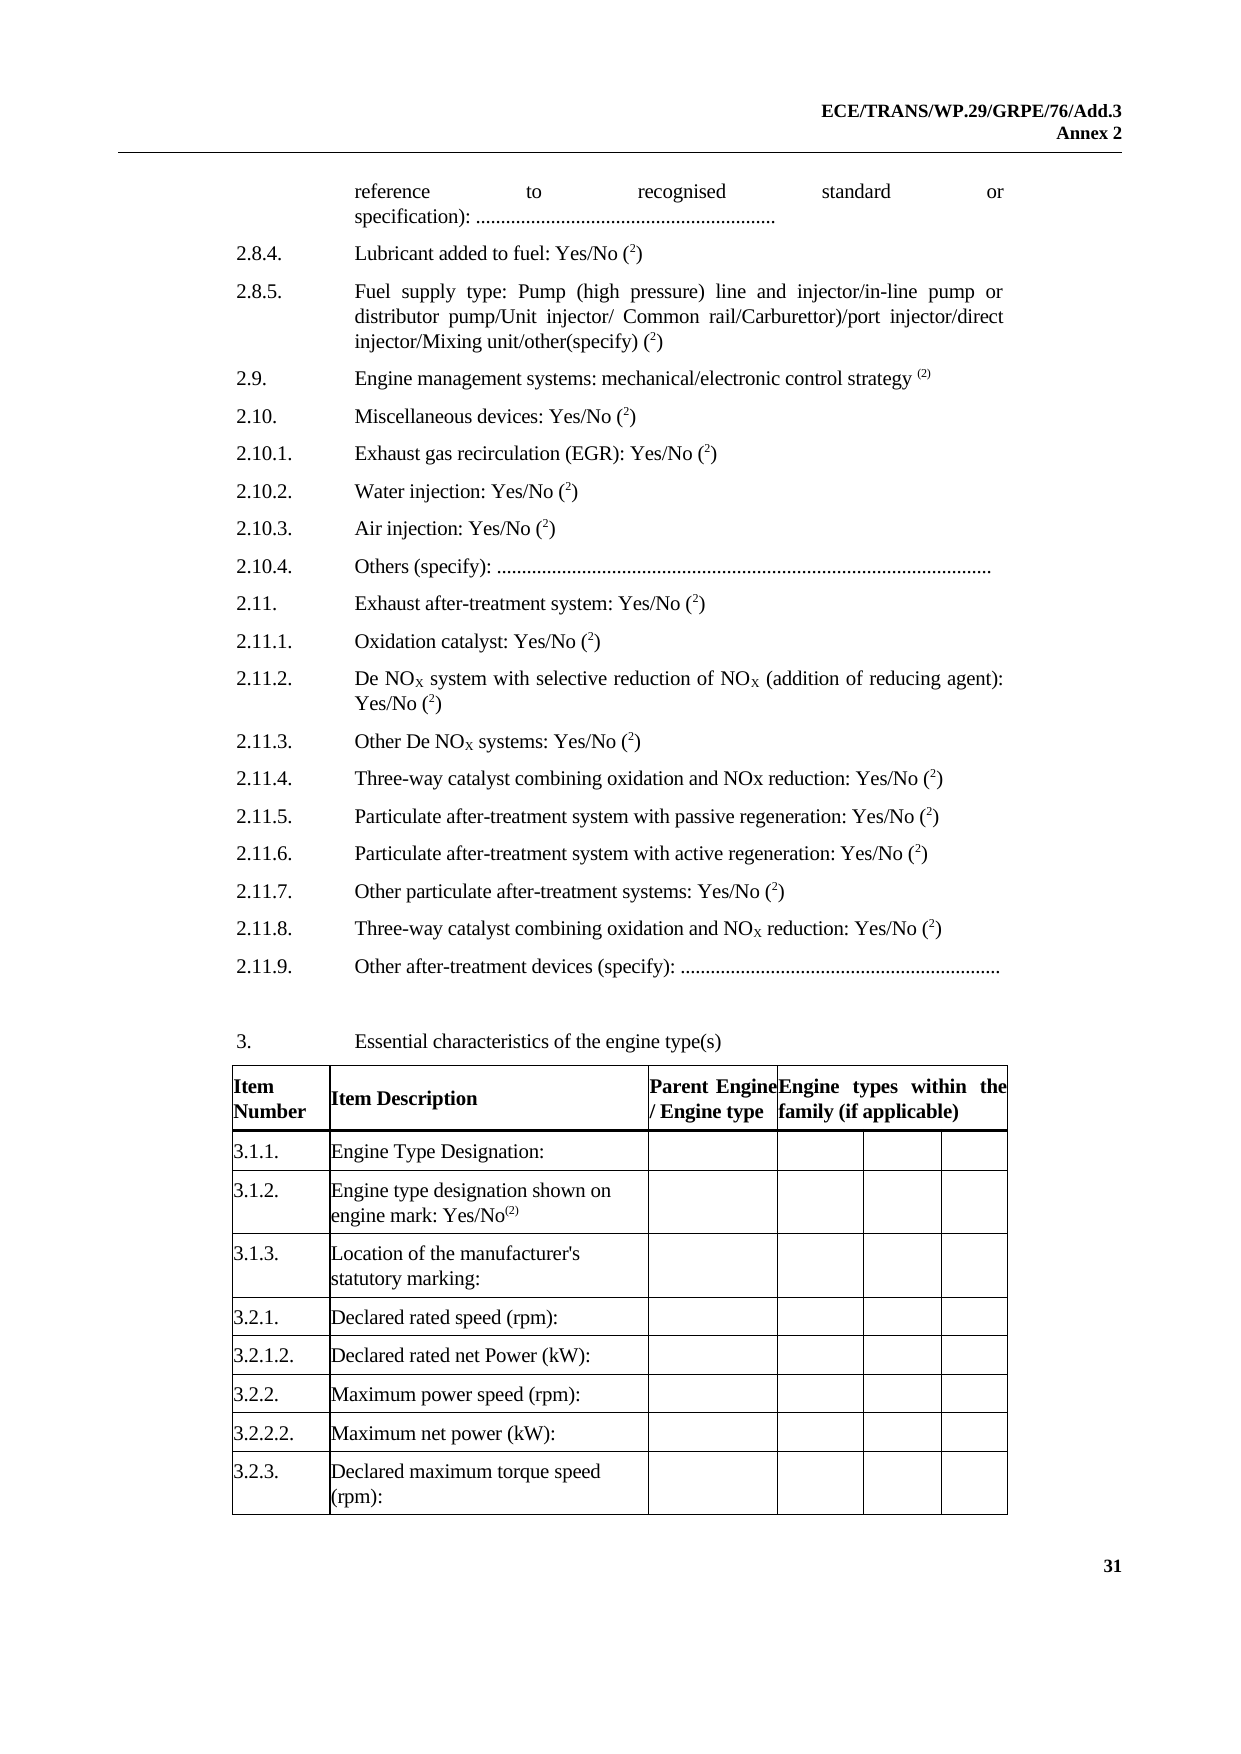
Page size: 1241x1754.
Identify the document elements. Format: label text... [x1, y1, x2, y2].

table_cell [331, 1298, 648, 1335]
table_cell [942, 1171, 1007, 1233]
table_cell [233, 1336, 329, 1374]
text 2.10.2. Water injection: Yes/No (2) [236, 478, 1004, 503]
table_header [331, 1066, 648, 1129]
text 2.11.6. Particulate after-treatment system with active regeneration: Yes/No (2) [236, 840, 1004, 865]
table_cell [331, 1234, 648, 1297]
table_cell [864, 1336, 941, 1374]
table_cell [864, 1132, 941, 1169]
text 2.11. Exhaust after-treatment system: Yes/No (2) [236, 590, 1004, 615]
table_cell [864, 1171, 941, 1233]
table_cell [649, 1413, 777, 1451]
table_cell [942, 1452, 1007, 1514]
text 2.11.3. Other De NOX systems: Yes/No (2) [236, 728, 1004, 753]
text 2.10.3. Air injection: Yes/No (2) [236, 515, 1004, 540]
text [236, 178, 1004, 228]
text 2.11.1. Oxidation catalyst: Yes/No (2) [236, 628, 1004, 653]
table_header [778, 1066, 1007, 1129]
text 2.11.5. Particulate after-treatment system with passive regeneration: Yes/No (2) [236, 803, 1004, 828]
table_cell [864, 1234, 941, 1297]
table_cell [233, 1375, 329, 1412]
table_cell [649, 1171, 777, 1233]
text 2.11.8. Three-way catalyst combining oxidation and NOX reduction: Yes/No (2) [236, 915, 1004, 940]
text 2.11.2. De NOX system with selective reduction of NOX (addition of reducing agent): Yes/No (2) [236, 665, 1004, 715]
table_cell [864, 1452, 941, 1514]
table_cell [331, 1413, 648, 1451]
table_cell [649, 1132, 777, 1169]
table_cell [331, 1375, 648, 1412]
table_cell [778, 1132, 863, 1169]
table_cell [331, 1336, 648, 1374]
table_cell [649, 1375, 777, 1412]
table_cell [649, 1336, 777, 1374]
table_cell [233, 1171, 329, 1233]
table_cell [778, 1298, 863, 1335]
text 2.9. Engine management systems: mechanical/electronic control strategy (2) [236, 365, 1004, 390]
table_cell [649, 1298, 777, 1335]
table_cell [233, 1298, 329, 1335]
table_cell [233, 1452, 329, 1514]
text 2.11.4. Three-way catalyst combining oxidation and NOx reduction: Yes/No (2) [236, 765, 1004, 790]
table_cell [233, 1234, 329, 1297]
text 2.10.4. Others (specify): ................................................................................................... [236, 553, 1004, 578]
text 2.8.4. Lubricant added to fuel: Yes/No (2) [236, 240, 1004, 265]
text 2.8.5. Fuel supply type: Pump (high pressure) line and injector/in-line pump or distributor pump/Unit injector/ Common rail/Carburettor)/port injector/direct injector/Mixing unit/other(specify) (2) [236, 278, 1004, 353]
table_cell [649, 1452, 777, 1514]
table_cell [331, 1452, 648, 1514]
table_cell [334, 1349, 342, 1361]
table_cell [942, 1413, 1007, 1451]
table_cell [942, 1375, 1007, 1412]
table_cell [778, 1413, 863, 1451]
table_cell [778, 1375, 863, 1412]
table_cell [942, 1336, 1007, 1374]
text 2.10.1. Exhaust gas recirculation (EGR): Yes/No (2) [236, 440, 1004, 465]
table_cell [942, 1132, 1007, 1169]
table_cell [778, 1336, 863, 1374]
text 2.11.7. Other particulate after-treatment systems: Yes/No (2) [236, 878, 1004, 903]
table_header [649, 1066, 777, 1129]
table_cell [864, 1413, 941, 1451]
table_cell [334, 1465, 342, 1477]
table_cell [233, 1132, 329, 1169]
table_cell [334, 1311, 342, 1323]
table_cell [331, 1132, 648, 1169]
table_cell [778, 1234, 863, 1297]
text 2.11.9. Other after-treatment devices (specify): ................................................................ [236, 953, 1004, 978]
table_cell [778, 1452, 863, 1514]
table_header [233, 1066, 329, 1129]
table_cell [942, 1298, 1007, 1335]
text 2.10. Miscellaneous devices: Yes/No (2) [236, 403, 1004, 428]
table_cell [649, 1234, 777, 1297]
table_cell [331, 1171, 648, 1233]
text 3. Essential characteristics of the engine type(s) [236, 1028, 1004, 1053]
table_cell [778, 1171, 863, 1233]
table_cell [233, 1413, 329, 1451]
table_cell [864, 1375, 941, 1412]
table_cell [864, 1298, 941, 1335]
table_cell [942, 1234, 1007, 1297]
